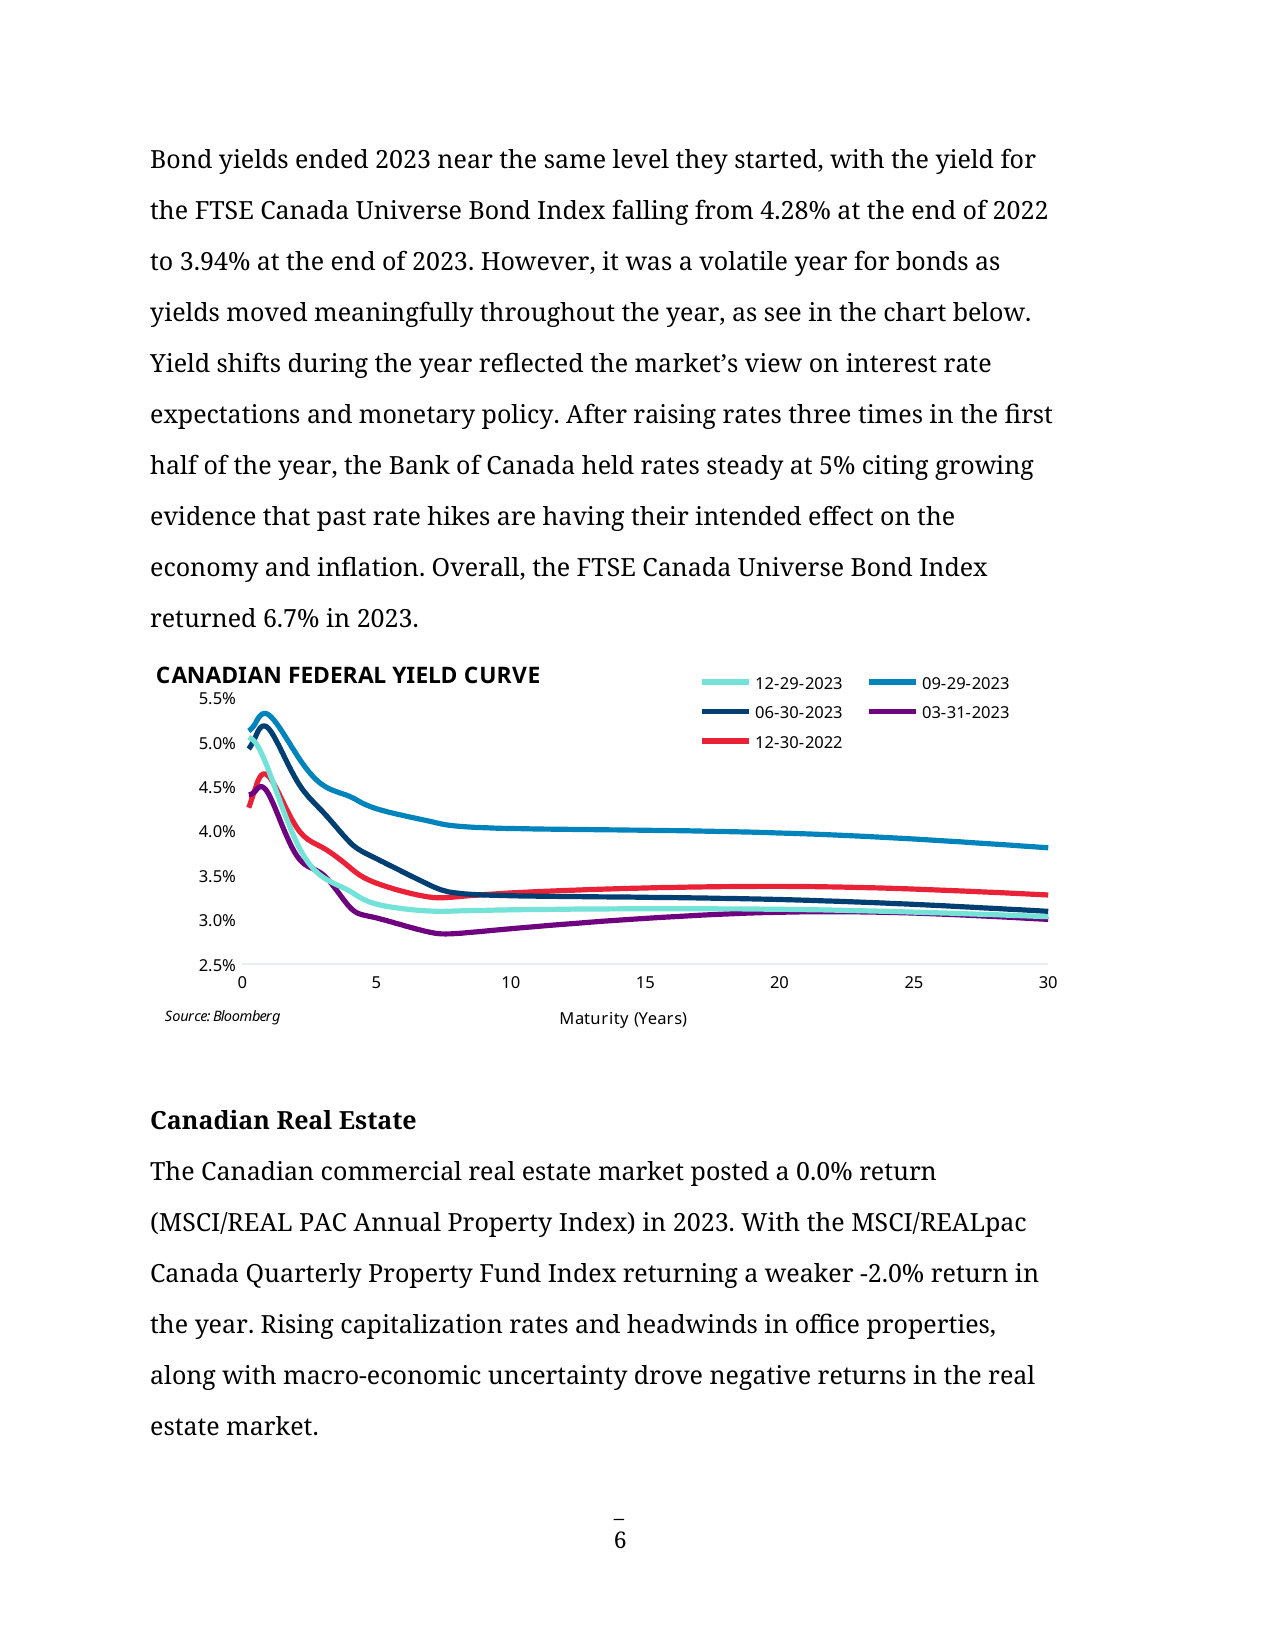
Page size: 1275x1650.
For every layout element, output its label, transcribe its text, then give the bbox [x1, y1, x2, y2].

text The Canadian commercial real estate market posted a 0.0% return (MSCI/REAL PAC Annual Property Index) in 2023. With the MSCI/REALpac Canada Quarterly Property Fund Index returning a weaker -2.0% return in the year. Rising capitalization rates and headwinds in office properties, along with macro-economic uncertainty drove negative returns in the real estate market. [150, 1153, 1062, 1443]
text Canadian Real Estate [139, 1102, 1062, 1136]
text Bond yields ended 2023 near the same level they started, with the yield for the FTSE Canada Universe Bond Index falling from 4.28% at the end of 2022 to 3.94% at the end of 2023. However, it was a volatile year for bonds as yields moved meaningfully throughout the year, as see in the chart below. Yield shifts during the year reflected the market’s view on interest rate expectations and monetary policy. After raising rates three times in the first half of the year, the Bank of Canada held rates steady at 5% citing growing evidence that past rate hikes are having their intended effect on the economy and inflation. Overall, the FTSE Canada Universe Bond Index returned 6.7% in 2023. [150, 142, 1062, 635]
